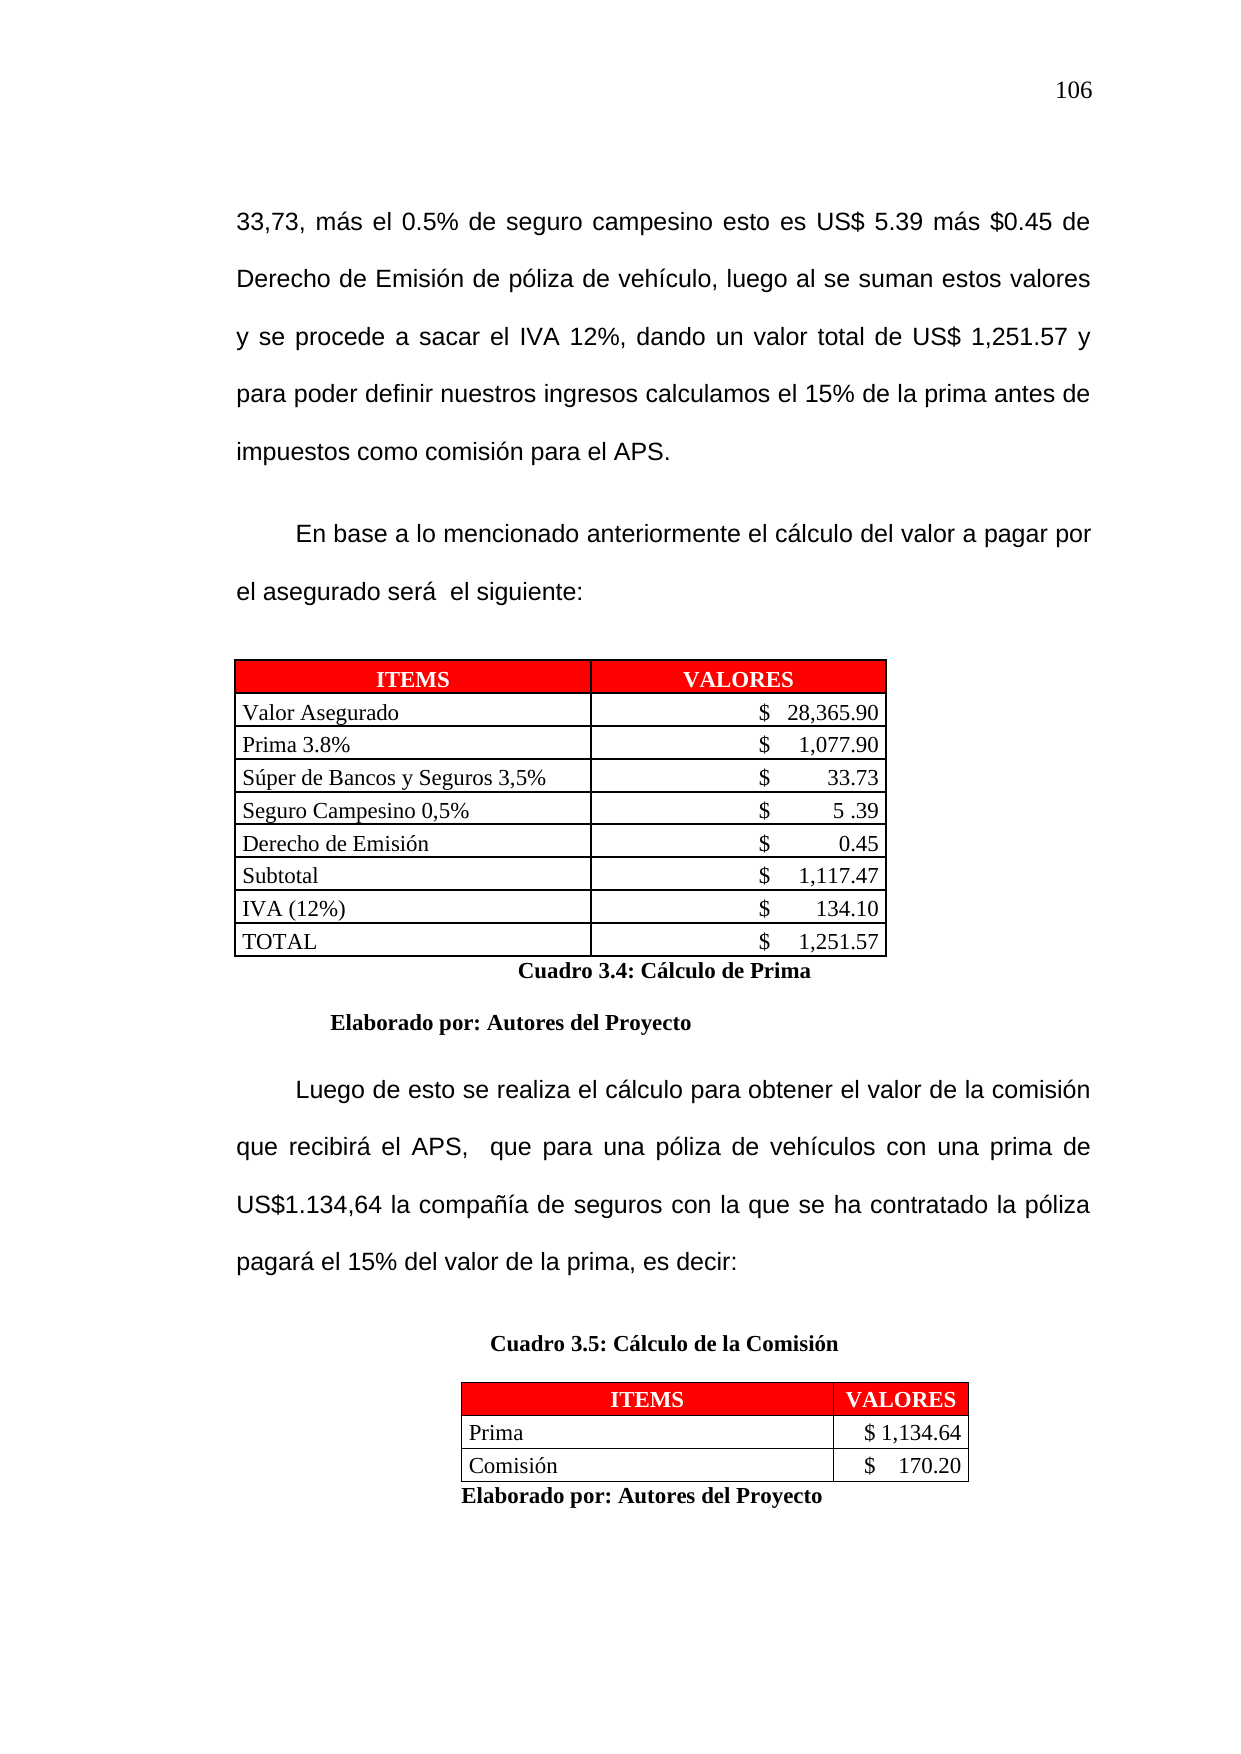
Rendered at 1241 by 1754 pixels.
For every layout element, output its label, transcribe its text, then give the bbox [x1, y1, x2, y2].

table_cell $ 28,365.90 [592, 694, 885, 725]
text Luego de esto se realiza el cálculo para obtener el valor de la comisión que recibirá el APS, que para una póliza de vehículos con una prima de US$1.134,64 la compañía de seguros con la que se ha contratado la póliza pagará el 15% del valor de la prima, es decir: [236, 1074, 1092, 1276]
text Cuadro 3.4: Cálculo de Prima [236, 957, 1092, 983]
table_header VALORES [834, 1383, 968, 1415]
table_header VALORES [592, 661, 885, 692]
table_cell Prima [462, 1416, 833, 1448]
table_cell Valor Asegurado [236, 694, 590, 725]
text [236, 207, 1092, 466]
table_cell $ 1,117.47 [592, 858, 885, 889]
table_cell $ 0.45 [592, 825, 885, 856]
table_cell Derecho de Emisión [236, 825, 590, 856]
table_cell Prima 3.8% [236, 727, 590, 758]
table_cell Seguro Campesino 0,5% [236, 793, 590, 823]
table_cell $ 170.20 [834, 1449, 968, 1481]
text Elaborado por: Autores del Proyecto [461, 1482, 1092, 1508]
table_header ITEMS [462, 1383, 833, 1415]
table_cell IVA (12%) [236, 891, 590, 922]
table_cell Súper de Bancos y Seguros 3,5% [236, 760, 590, 791]
text En base a lo mencionado anteriormente el cálculo del valor a pagar por el asegurado será el siguiente: [236, 519, 1092, 606]
table_cell $ 1,251.57 [592, 924, 885, 954]
table_cell $ 1,077.90 [592, 727, 885, 758]
table_cell $ 134.10 [592, 891, 885, 922]
table_cell $ 1,134.64 [834, 1416, 968, 1448]
table_header ITEMS [236, 661, 590, 692]
text Elaborado por: Autores del Proyecto [330, 1009, 1092, 1036]
text Cuadro 3.5: Cálculo de [236, 1329, 1092, 1356]
table_cell $ 33.73 [592, 760, 885, 791]
table_cell Comisión [462, 1449, 833, 1481]
table_cell $ 5 .39 [592, 793, 885, 823]
table_cell TOTAL [236, 924, 590, 954]
table_cell Subtotal [236, 858, 590, 889]
